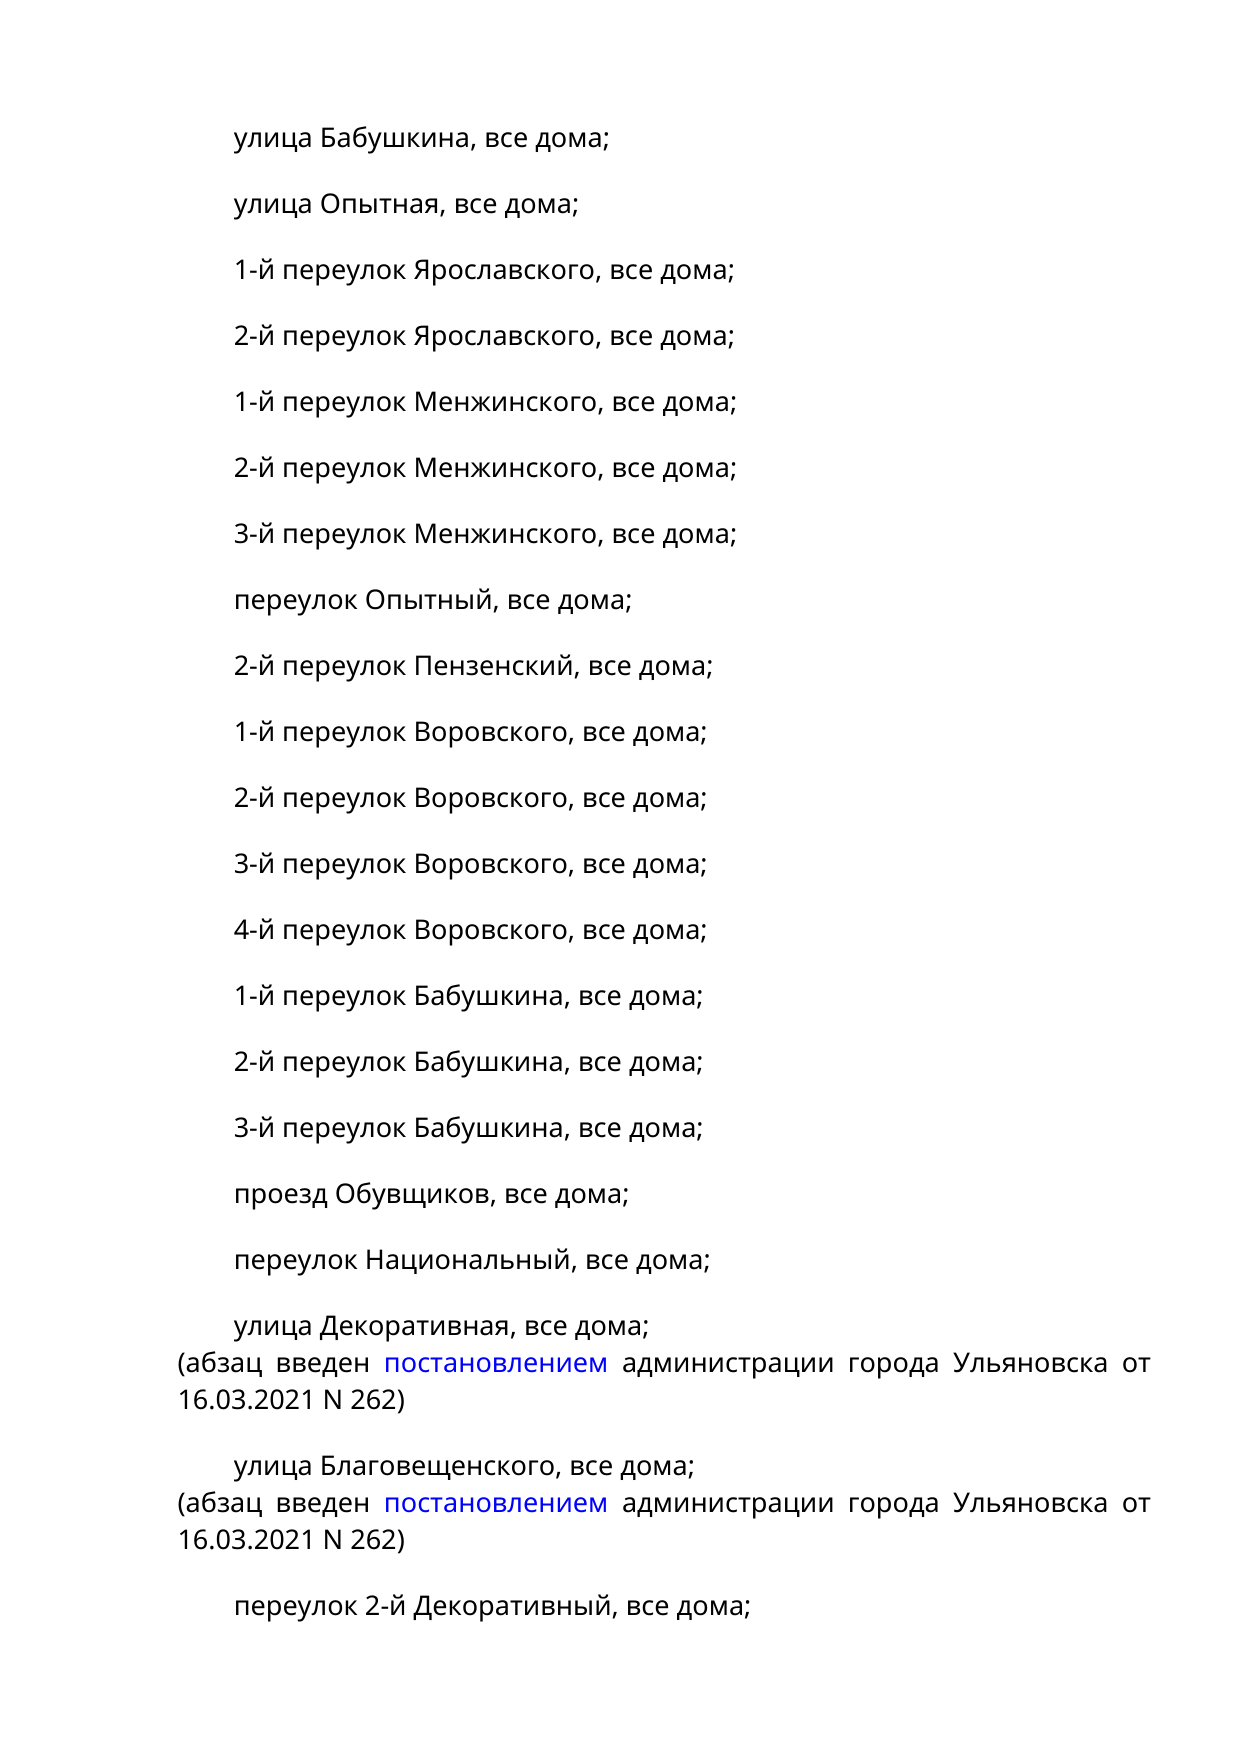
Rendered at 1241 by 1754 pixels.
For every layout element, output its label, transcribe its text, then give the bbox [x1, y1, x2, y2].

text переулок Национальный, все дома; [177, 1241, 1152, 1278]
text 4-й переулок Воровского, все дома; [177, 911, 1152, 947]
text 1-й переулок Менжинского, все дома; [177, 382, 1152, 419]
text 2-й переулок Ярославского, все дома; [177, 316, 1152, 353]
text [177, 1344, 1152, 1417]
text переулок Опытный, все дома; [177, 580, 1152, 617]
text улица Опытная, все дома; [177, 184, 1152, 221]
text 2-й переулок Менжинского, все дома; [177, 448, 1152, 485]
text 1-й переулок Воровского, все дома; [177, 712, 1152, 749]
text 2-й переулок Бабушкина, все дома; [177, 1043, 1152, 1079]
text проезд Обувщиков, все дома; [177, 1175, 1152, 1212]
text 3-й переулок Менжинского, все дома; [177, 514, 1152, 551]
text 2-й переулок Пензенский, все дома; [177, 646, 1152, 683]
text 3-й переулок Бабушкина, все дома; [177, 1109, 1152, 1146]
text улица Декоративная, все дома; [177, 1307, 1152, 1344]
text улица Бабушкина, все дома; [177, 118, 1152, 155]
text 2-й переулок Воровского, все дома; [177, 778, 1152, 815]
text переулок 2-й Декоративный, все дома; [177, 1586, 1152, 1623]
text 1-й переулок Бабушкина, все дома; [177, 977, 1152, 1013]
text улица Благовещенского, все дома; [177, 1447, 1152, 1483]
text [177, 1483, 1152, 1557]
text 3-й переулок Воровского, все дома; [177, 844, 1152, 881]
text 1-й переулок Ярославского, все дома; [177, 250, 1152, 287]
